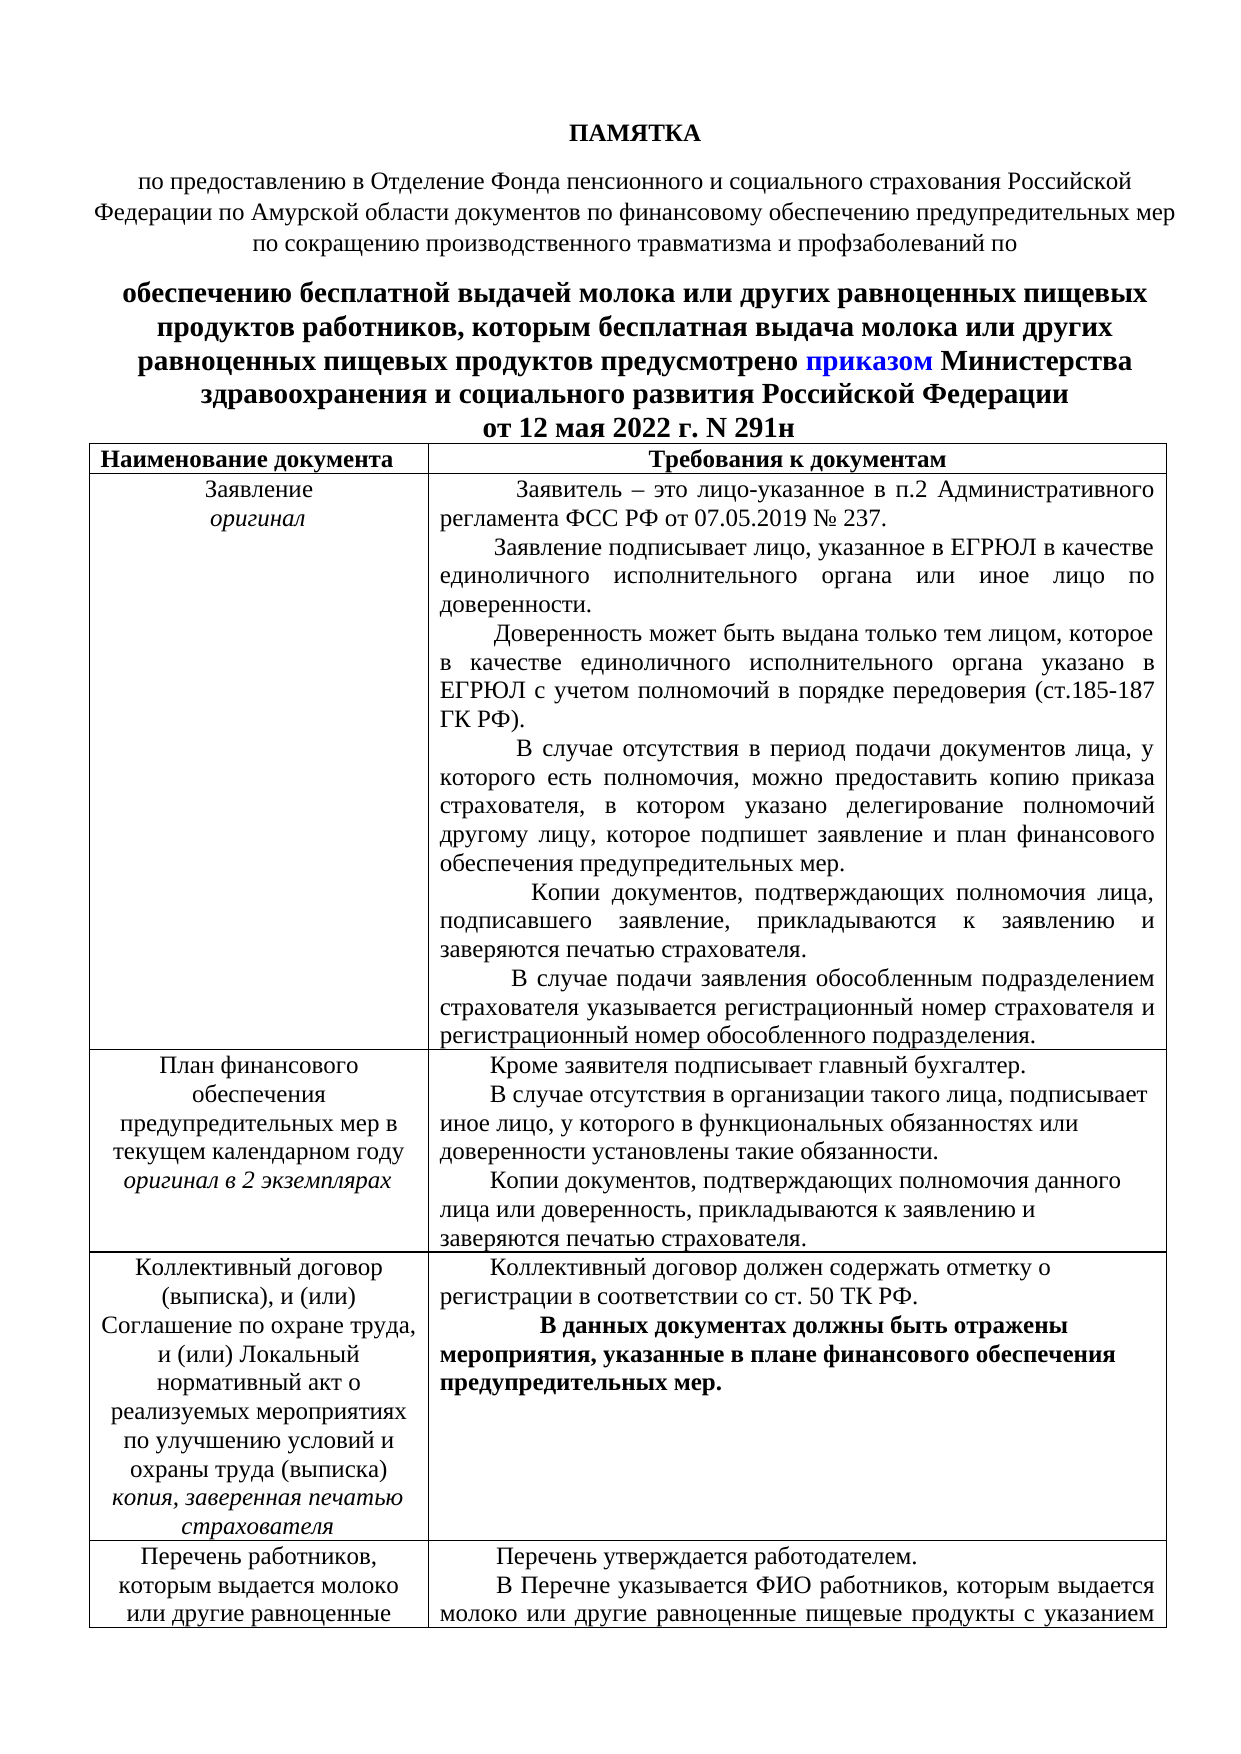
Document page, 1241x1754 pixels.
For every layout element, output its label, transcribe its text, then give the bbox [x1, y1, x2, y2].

table_cell Заявление оригинал [90, 474, 428, 1049]
text от 12 мая 2022 г. N 291н [89, 410, 1181, 443]
table_cell Коллективный договор должен содержать отметку о регистрации в соответствии со ст. 50 ТК РФ. В данных документах должны быть отражены мероприятия, указанные в плане финансового обеспечения предупредительных мер. [429, 1253, 1166, 1540]
text ПАМЯТКА [89, 118, 1181, 147]
text по предоставлению в Отделение Фонда пенсионного и социального страхования Российской Федерации по Амурской области документов по финансовому обеспечению предупредительных мер по сокращению производственного травматизма и профзаболеваний по [89, 166, 1181, 257]
table_header Наименование документа [90, 444, 428, 473]
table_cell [429, 1541, 1166, 1627]
table_header Требования к документам [429, 444, 1166, 473]
table_cell Коллективный договор (выписка), и (или) Соглашение по охране труда, и (или) Локальный нормативный акт о реализуемых мероприятиях по улучшению условий и охраны труда (выписка) копия, заверенная печатью страхователя [90, 1253, 428, 1540]
text обеспечению бесплатной выдачей молока или других равноценных пищевых продуктов работников, которым бесплатная выдача молока или других равноценных пищевых продуктов предусмотрено приказом Министерства здравоохранения и социального развития Российской Федерации [89, 276, 1181, 410]
table_cell Заявитель – это лицо-указанное в п.2 Административного регламента ФСС РФ от 07.05.2019 № 237. Заявление подписывает лицо, указанное в ЕГРЮЛ в качестве единоличного исполнительного органа или иное лицо по доверенности. Доверенность может быть выдана только тем лицом, которое в качестве единоличного исполнительного органа указано в ЕГРЮЛ с учетом полномочий в порядке передоверия (ст.185-187 ГК РФ). В случае отсутствия в период подачи документов лица, у которого есть полномочия, можно предоставить копию приказа страхователя, в котором указано делегирование полномочий другому лицу, которое подпишет заявление и план финансового обеспечения предупредительных мер. Копии документов, подтверждающих полномочия лица, подписавшего заявление, прикладываются к заявлению и заверяются печатью страхователя. В случае подачи заявления обособленным подразделением страхователя указывается регистрационный номер страхователя и регистрационный номер обособленного подразделения. [429, 474, 1166, 1049]
table_cell План финансового обеспечения предупредительных мер в текущем календарном году оригинал в 2 экземплярах [90, 1050, 428, 1251]
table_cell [90, 1541, 428, 1627]
table_cell Кроме заявителя подписывает главный бухгалтер. В случае отсутствия в организации такого лица, подписывает иное лицо, у которого в функциональных обязанностях или доверенности установлены такие обязанности. Копии документов, подтверждающих полномочия данного лица или доверенность, прикладываются к заявлению и заверяются печатью страхователя. [429, 1050, 1166, 1251]
